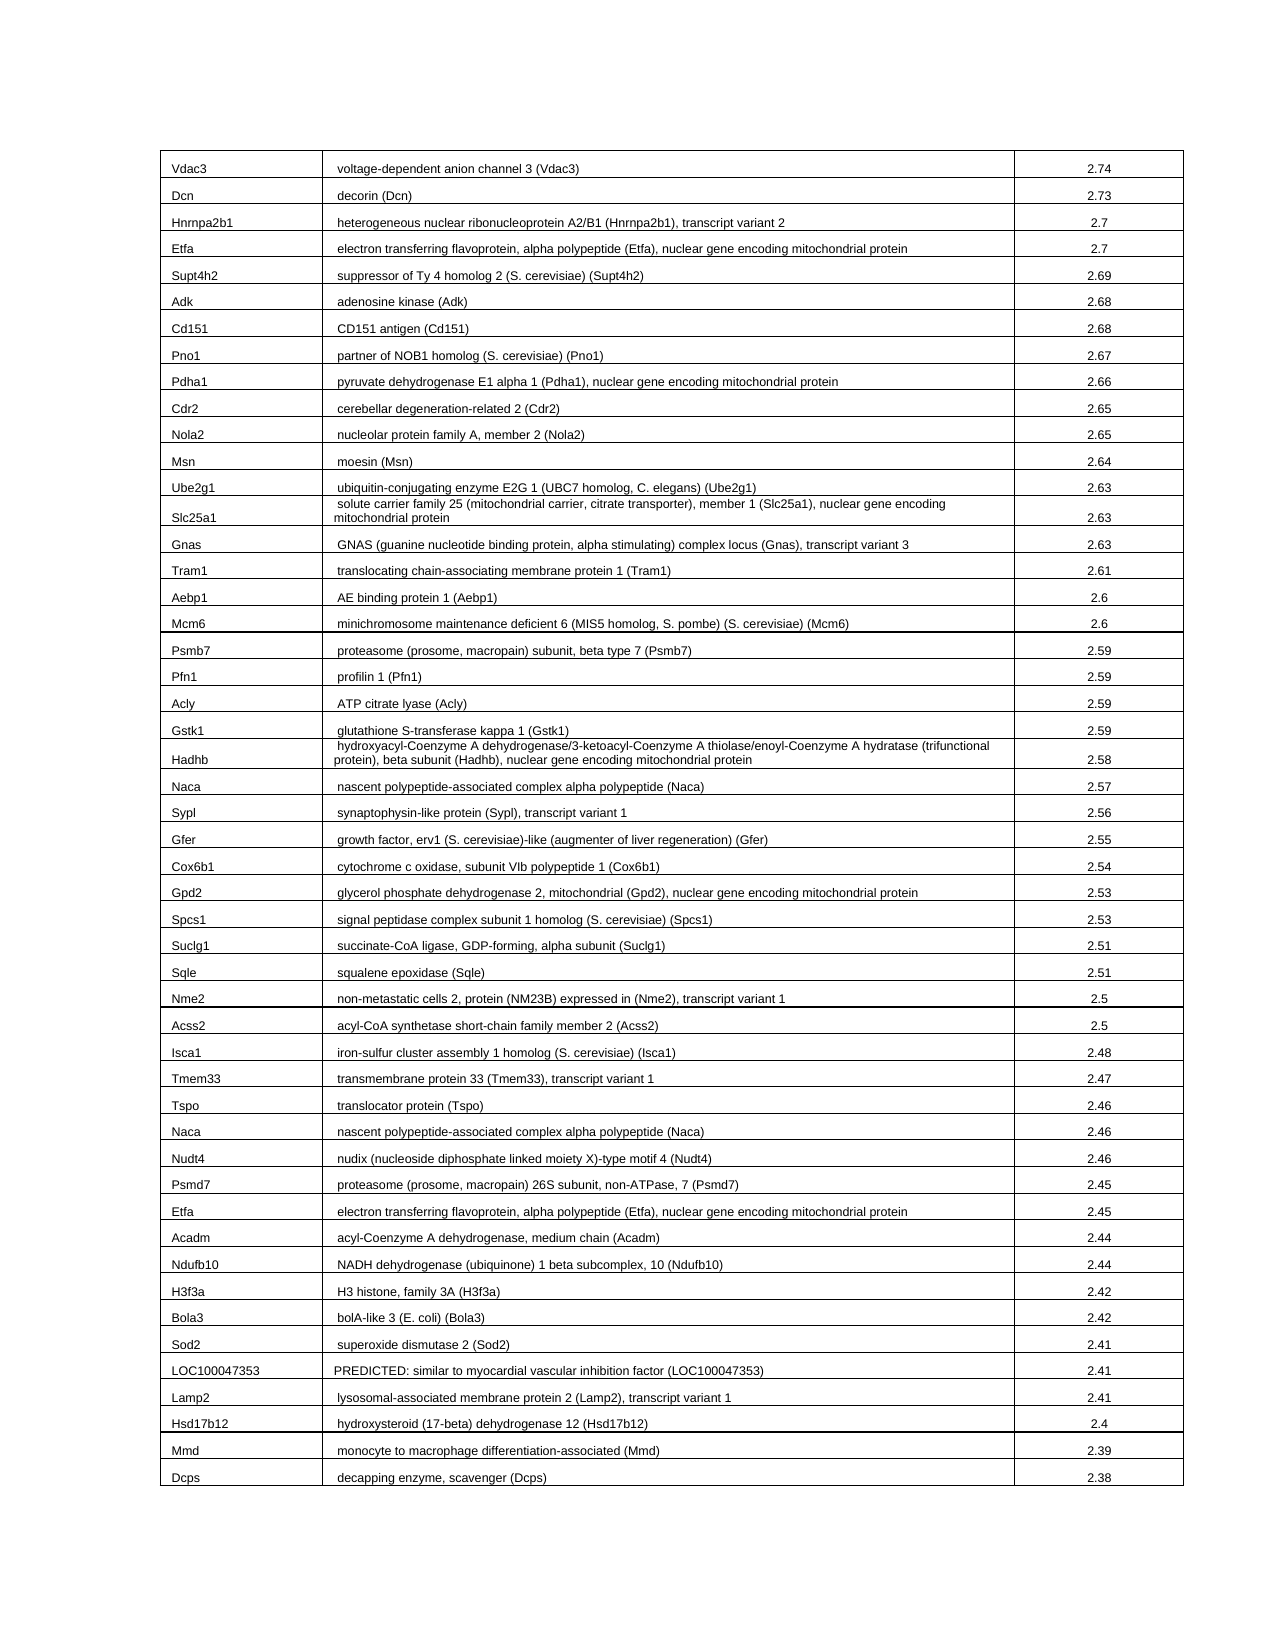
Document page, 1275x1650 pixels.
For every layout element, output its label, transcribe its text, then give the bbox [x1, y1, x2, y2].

table_cell Sypl [161, 795, 322, 821]
table_cell GNAS (guanine nucleotide binding protein, alpha stimulating) complex locus (Gnas), transcript variant 3 [323, 526, 1014, 552]
table_cell Naca [161, 769, 322, 794]
table_cell Isca1 [161, 1034, 322, 1059]
table_cell iron-sulfur cluster assembly 1 homolog (S. cerevisiae) (Isca1) [323, 1034, 1014, 1059]
table_cell nascent polypeptide-associated complex alpha polypeptide (Naca) [323, 769, 1014, 794]
table_cell 2.59 [1015, 633, 1183, 658]
table_cell 2.41 [1015, 1326, 1183, 1352]
table_cell voltage-dependent anion channel 3 (Vdac3) [323, 151, 1014, 177]
table_cell electron transferring flavoprotein, alpha polypeptide (Etfa), nuclear gene encoding mitochondrial protein [323, 231, 1014, 256]
table_cell Sqle [161, 954, 322, 980]
table_cell Suclg1 [161, 928, 322, 953]
table_cell nudix (nucleoside diphosphate linked moiety X)-type motif 4 (Nudt4) [323, 1140, 1014, 1166]
table_cell 2.65 [1015, 417, 1183, 442]
table_cell Psmb7 [161, 633, 322, 658]
table_cell Gpd2 [161, 875, 322, 900]
table_cell Acss2 [161, 1008, 322, 1033]
table_cell glycerol phosphate dehydrogenase 2, mitochondrial (Gpd2), nuclear gene encoding mitochondrial protein [323, 875, 1014, 900]
table_cell Dcps [161, 1459, 322, 1484]
table_cell electron transferring flavoprotein, alpha polypeptide (Etfa), nuclear gene encoding mitochondrial protein [323, 1194, 1014, 1219]
table_cell Nme2 [161, 981, 322, 1006]
table_cell Spcs1 [161, 901, 322, 927]
table_cell Tram1 [161, 553, 322, 578]
table_cell 2.61 [1015, 553, 1183, 578]
table_cell NADH dehydrogenase (ubiquinone) 1 beta subcomplex, 10 (Ndufb10) [323, 1247, 1014, 1272]
table_cell monocyte to macrophage differentiation-associated (Mmd) [323, 1433, 1014, 1458]
table_cell 2.65 [1015, 390, 1183, 416]
table_cell translocating chain-associating membrane protein 1 (Tram1) [323, 553, 1014, 578]
table_cell 2.68 [1015, 284, 1183, 309]
table_cell 2.57 [1015, 769, 1183, 794]
table_cell 2.67 [1015, 337, 1183, 362]
table_cell solute carrier family 25 (mitochondrial carrier, citrate transporter), member 1 (Slc25a1), nuclear gene encoding mitochondrial protein [323, 496, 1014, 525]
table_cell Tmem33 [161, 1061, 322, 1086]
table_cell 2.38 [1015, 1459, 1183, 1484]
table_cell succinate-CoA ligase, GDP-forming, alpha subunit (Suclg1) [323, 928, 1014, 953]
table_cell 2.59 [1015, 686, 1183, 711]
table_cell 2.59 [1015, 659, 1183, 684]
table_cell 2.5 [1015, 981, 1183, 1006]
table_cell Vdac3 [161, 151, 322, 177]
table_cell 2.6 [1015, 606, 1183, 631]
table_cell suppressor of Ty 4 homolog 2 (S. cerevisiae) (Supt4h2) [323, 257, 1014, 283]
table_cell ATP citrate lyase (Acly) [323, 686, 1014, 711]
table_cell Ube2g1 [161, 470, 322, 495]
table_cell Cd151 [161, 310, 322, 336]
table_cell minichromosome maintenance deficient 6 (MIS5 homolog, S. pombe) (S. cerevisiae) (Mcm6) [323, 606, 1014, 631]
table_cell proteasome (prosome, macropain) subunit, beta type 7 (Psmb7) [323, 633, 1014, 658]
table_cell H3f3a [161, 1273, 322, 1299]
table_cell Nola2 [161, 417, 322, 442]
table_cell Aebp1 [161, 579, 322, 605]
table_cell 2.58 [1015, 739, 1183, 767]
table_cell H3 histone, family 3A (H3f3a) [323, 1273, 1014, 1299]
table_cell Slc25a1 [161, 496, 322, 525]
table_cell 2.56 [1015, 795, 1183, 821]
table_cell 2.5 [1015, 1008, 1183, 1033]
table_cell Etfa [161, 1194, 322, 1219]
table_cell Nudt4 [161, 1140, 322, 1166]
table_cell Supt4h2 [161, 257, 322, 283]
table_cell 2.45 [1015, 1167, 1183, 1192]
table_cell 2.44 [1015, 1247, 1183, 1272]
table_cell moesin (Msn) [323, 443, 1014, 469]
table_cell partner of NOB1 homolog (S. cerevisiae) (Pno1) [323, 337, 1014, 362]
table_cell Adk [161, 284, 322, 309]
table_cell glutathione S-transferase kappa 1 (Gstk1) [323, 712, 1014, 738]
table_cell translocator protein (Tspo) [323, 1087, 1014, 1113]
table_cell 2.44 [1015, 1220, 1183, 1246]
table_cell LOC100047353 [161, 1353, 322, 1378]
table_cell Bola3 [161, 1300, 322, 1325]
table_cell PREDICTED: similar to myocardial vascular inhibition factor (LOC100047353) [323, 1353, 1014, 1378]
table_cell Mcm6 [161, 606, 322, 631]
table_cell 2.51 [1015, 954, 1183, 980]
table_cell 2.55 [1015, 822, 1183, 847]
table_cell heterogeneous nuclear ribonucleoprotein A2/B1 (Hnrnpa2b1), transcript variant 2 [323, 204, 1014, 230]
table_cell cerebellar degeneration-related 2 (Cdr2) [323, 390, 1014, 416]
table_cell 2.46 [1015, 1087, 1183, 1113]
table_cell Gfer [161, 822, 322, 847]
table_cell 2.7 [1015, 204, 1183, 230]
table_cell growth factor, erv1 (S. cerevisiae)-like (augmenter of liver regeneration) (Gfer) [323, 822, 1014, 847]
table_cell Hadhb [161, 739, 322, 767]
table_cell 2.7 [1015, 231, 1183, 256]
table_cell Lamp2 [161, 1379, 322, 1405]
table_cell Pdha1 [161, 364, 322, 389]
table_cell 2.4 [1015, 1406, 1183, 1431]
table_cell 2.51 [1015, 928, 1183, 953]
table_cell 2.53 [1015, 875, 1183, 900]
table_cell 2.6 [1015, 579, 1183, 605]
table_cell hydroxyacyl-Coenzyme A dehydrogenase/3-ketoacyl-Coenzyme A thiolase/enoyl-Coenzyme A hydratase (trifunctional protein), beta subunit (Hadhb), nuclear gene encoding mitochondrial protein [323, 739, 1014, 767]
table_cell Cox6b1 [161, 848, 322, 874]
table_cell 2.69 [1015, 257, 1183, 283]
table_cell transmembrane protein 33 (Tmem33), transcript variant 1 [323, 1061, 1014, 1086]
table_cell bolA-like 3 (E. coli) (Bola3) [323, 1300, 1014, 1325]
table_cell pyruvate dehydrogenase E1 alpha 1 (Pdha1), nuclear gene encoding mitochondrial protein [323, 364, 1014, 389]
table_cell 2.64 [1015, 443, 1183, 469]
table_cell Acadm [161, 1220, 322, 1246]
table_cell Mmd [161, 1433, 322, 1458]
table_cell Acly [161, 686, 322, 711]
table_cell 2.68 [1015, 310, 1183, 336]
table_cell profilin 1 (Pfn1) [323, 659, 1014, 684]
table_cell nascent polypeptide-associated complex alpha polypeptide (Naca) [323, 1114, 1014, 1139]
table_cell acyl-Coenzyme A dehydrogenase, medium chain (Acadm) [323, 1220, 1014, 1246]
table_cell squalene epoxidase (Sqle) [323, 954, 1014, 980]
table_cell Hsd17b12 [161, 1406, 322, 1431]
table_cell adenosine kinase (Adk) [323, 284, 1014, 309]
table_cell Ndufb10 [161, 1247, 322, 1272]
table_cell Naca [161, 1114, 322, 1139]
table_cell 2.63 [1015, 526, 1183, 552]
table_cell proteasome (prosome, macropain) 26S subunit, non-ATPase, 7 (Psmd7) [323, 1167, 1014, 1192]
table_cell 2.42 [1015, 1273, 1183, 1299]
table_cell Psmd7 [161, 1167, 322, 1192]
table_cell Sod2 [161, 1326, 322, 1352]
table_cell AE binding protein 1 (Aebp1) [323, 579, 1014, 605]
table_cell lysosomal-associated membrane protein 2 (Lamp2), transcript variant 1 [323, 1379, 1014, 1405]
table_cell decapping enzyme, scavenger (Dcps) [323, 1459, 1014, 1484]
table_cell 2.74 [1015, 151, 1183, 177]
table_cell 2.73 [1015, 178, 1183, 203]
table_cell signal peptidase complex subunit 1 homolog (S. cerevisiae) (Spcs1) [323, 901, 1014, 927]
table_cell cytochrome c oxidase, subunit VIb polypeptide 1 (Cox6b1) [323, 848, 1014, 874]
table_cell non-metastatic cells 2, protein (NM23B) expressed in (Nme2), transcript variant 1 [323, 981, 1014, 1006]
table_cell Gnas [161, 526, 322, 552]
table_cell hydroxysteroid (17-beta) dehydrogenase 12 (Hsd17b12) [323, 1406, 1014, 1431]
table_cell Gstk1 [161, 712, 322, 738]
table_cell decorin (Dcn) [323, 178, 1014, 203]
table_cell 2.59 [1015, 712, 1183, 738]
table_cell 2.48 [1015, 1034, 1183, 1059]
table_cell nucleolar protein family A, member 2 (Nola2) [323, 417, 1014, 442]
table_cell 2.39 [1015, 1433, 1183, 1458]
table_cell 2.42 [1015, 1300, 1183, 1325]
table_cell 2.41 [1015, 1379, 1183, 1405]
table_cell synaptophysin-like protein (Sypl), transcript variant 1 [323, 795, 1014, 821]
table_cell CD151 antigen (Cd151) [323, 310, 1014, 336]
table_cell 2.53 [1015, 901, 1183, 927]
table_cell Hnrnpa2b1 [161, 204, 322, 230]
table_cell 2.63 [1015, 470, 1183, 495]
table_cell Dcn [161, 178, 322, 203]
table_cell Pno1 [161, 337, 322, 362]
table_cell acyl-CoA synthetase short-chain family member 2 (Acss2) [323, 1008, 1014, 1033]
table_cell Pfn1 [161, 659, 322, 684]
table_cell Etfa [161, 231, 322, 256]
table_cell Tspo [161, 1087, 322, 1113]
table_cell 2.63 [1015, 496, 1183, 525]
table_cell 2.46 [1015, 1140, 1183, 1166]
table_cell 2.41 [1015, 1353, 1183, 1378]
table_cell 2.54 [1015, 848, 1183, 874]
table_cell 2.46 [1015, 1114, 1183, 1139]
table_cell Msn [161, 443, 322, 469]
table_cell 2.45 [1015, 1194, 1183, 1219]
table_cell 2.47 [1015, 1061, 1183, 1086]
table_cell ubiquitin-conjugating enzyme E2G 1 (UBC7 homolog, C. elegans) (Ube2g1) [323, 470, 1014, 495]
table_cell superoxide dismutase 2 (Sod2) [323, 1326, 1014, 1352]
table_cell 2.66 [1015, 364, 1183, 389]
table_cell Cdr2 [161, 390, 322, 416]
